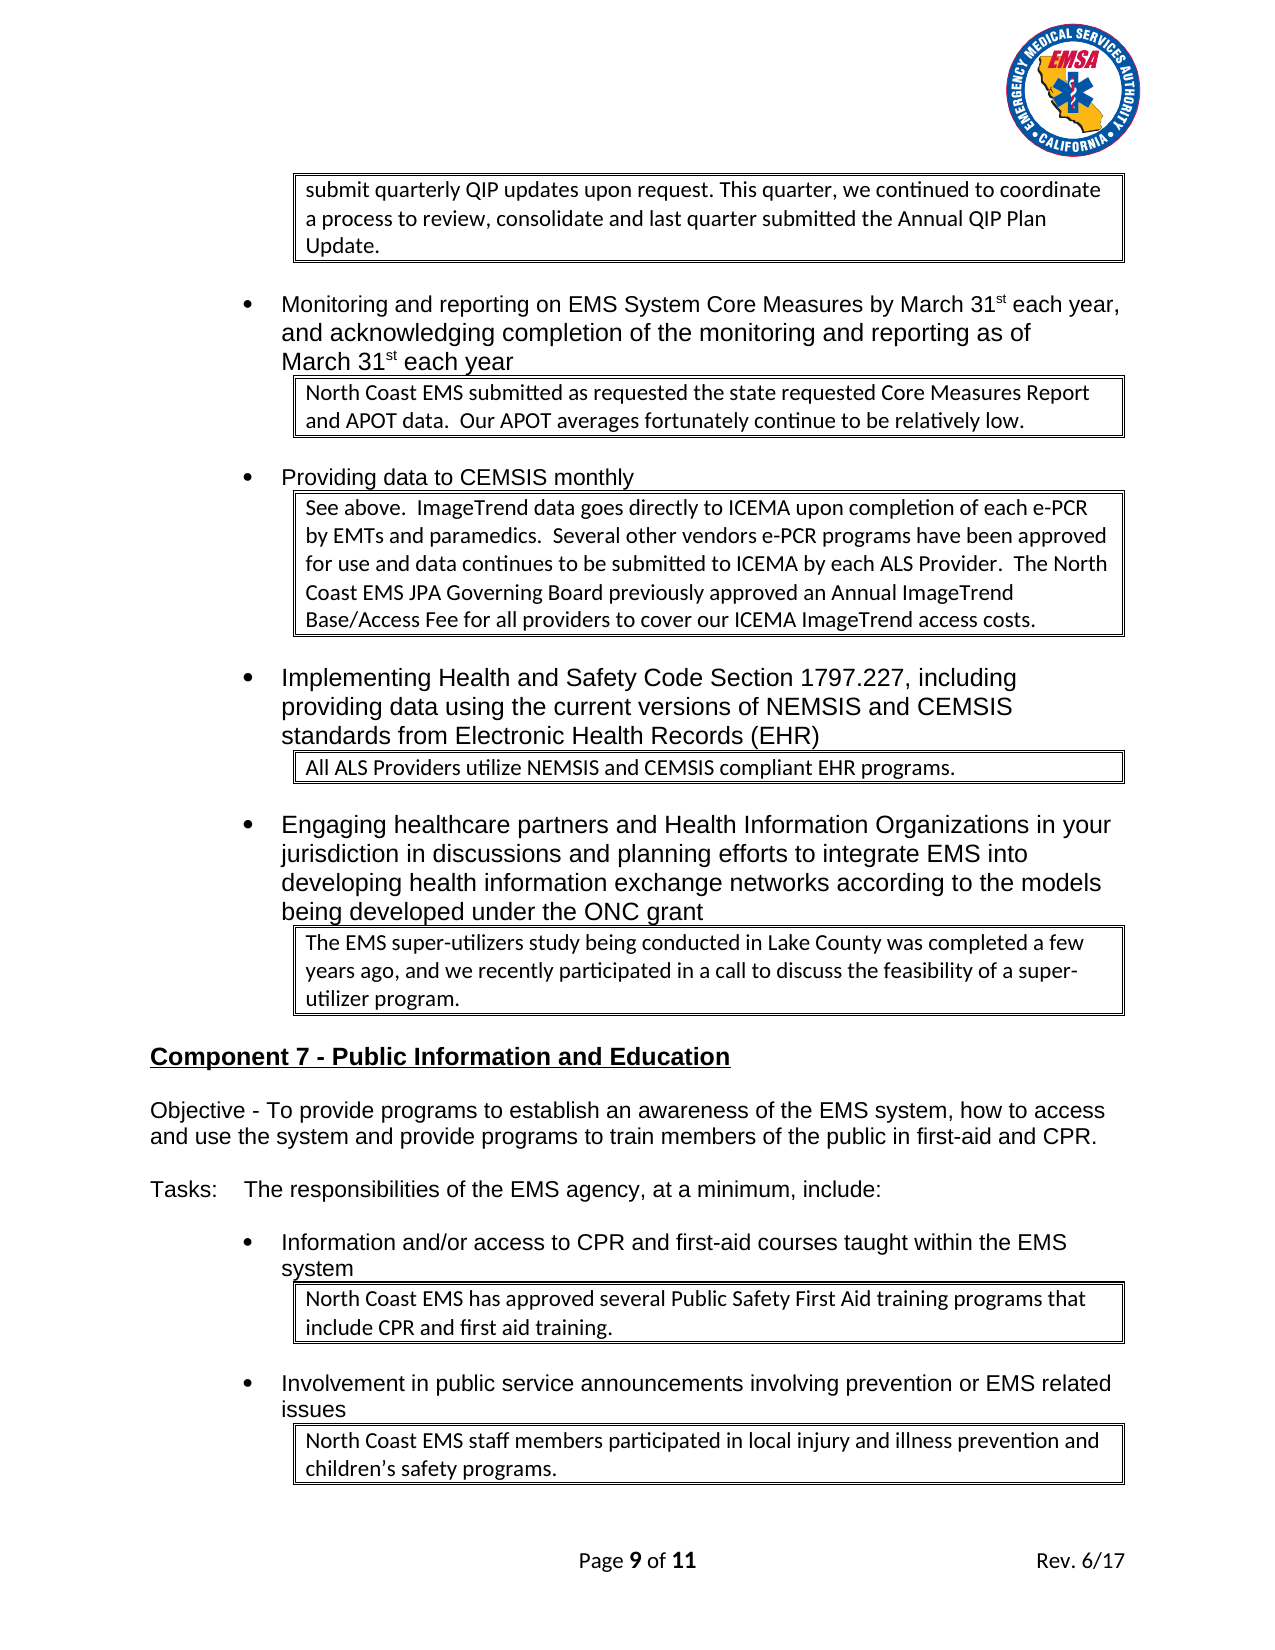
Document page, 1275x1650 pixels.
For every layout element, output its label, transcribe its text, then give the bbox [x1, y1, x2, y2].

text Component 7 - Public Information and Education [150, 1042, 1125, 1071]
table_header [296, 176, 1122, 260]
text Objective - To provide programs to establish an awareness of the EMS system, how to access and use the system and provide programs to train members of the public in first-aid and CPR. [150, 1097, 1125, 1150]
picture [941, 1, 1194, 191]
list Information and/or access to CPR and first-aid courses taught within the EMS system [244, 1229, 1125, 1281]
table_header The EMS super-utilizers study being conducted in Lake County was completed a few years ago, and we recently participated in a call to discuss the feasibility of a super-utilizer program. [296, 928, 1122, 1012]
table_header North Coast EMS staff members participated in local injury and illness prevention and children’s safety programs. [296, 1426, 1122, 1482]
list Engaging healthcare partners and Health Information Organizations in your jurisdiction in discussions and planning efforts to integrate EMS into developing health information exchange networks according to the models being developed under the ONC grant [244, 810, 1125, 925]
list Providing data to CEMSIS monthly [244, 464, 1125, 490]
list Monitoring and reporting on EMS System Core Measures by March 31st each year, and acknowledging completion of the monitoring and reporting as of March 31st each year [244, 289, 1125, 375]
list Implementing Health and Safety Code Section 1797.227, including providing data using the current versions of NEMSIS and CEMSIS standards from Electronic Health Records (EHR) [244, 663, 1125, 749]
table_header North Coast EMS submitted as requested the state requested Core Measures Report and APOT data. Our APOT averages fortunately continue to be relatively low. [296, 379, 1122, 434]
table_header North Coast EMS has approved several Public Safety First Aid training programs that include CPR and first aid training. [296, 1285, 1122, 1341]
text Tasks: The responsibilities of the EMS agency, at a minimum, include: [150, 1176, 1125, 1202]
table_header All ALS Providers utilize NEMSIS and CEMSIS compliant EHR programs. [296, 753, 1122, 781]
table_header See above. ImageTrend data goes directly to ICEMA upon completion of each e-PCR by EMTs and paramedics. Several other vendors e-PCR programs have been approved for use and data continues to be submitted to ICEMA by each ALS Provider. The North Coast EMS JPA Governing Board previously approved an Annual ImageTrend Base/Access Fee for all providers to cover our ICEMA ImageTrend access costs. [296, 494, 1122, 634]
list Involvement in public service announcements involving prevention or EMS related issues [244, 1370, 1125, 1423]
